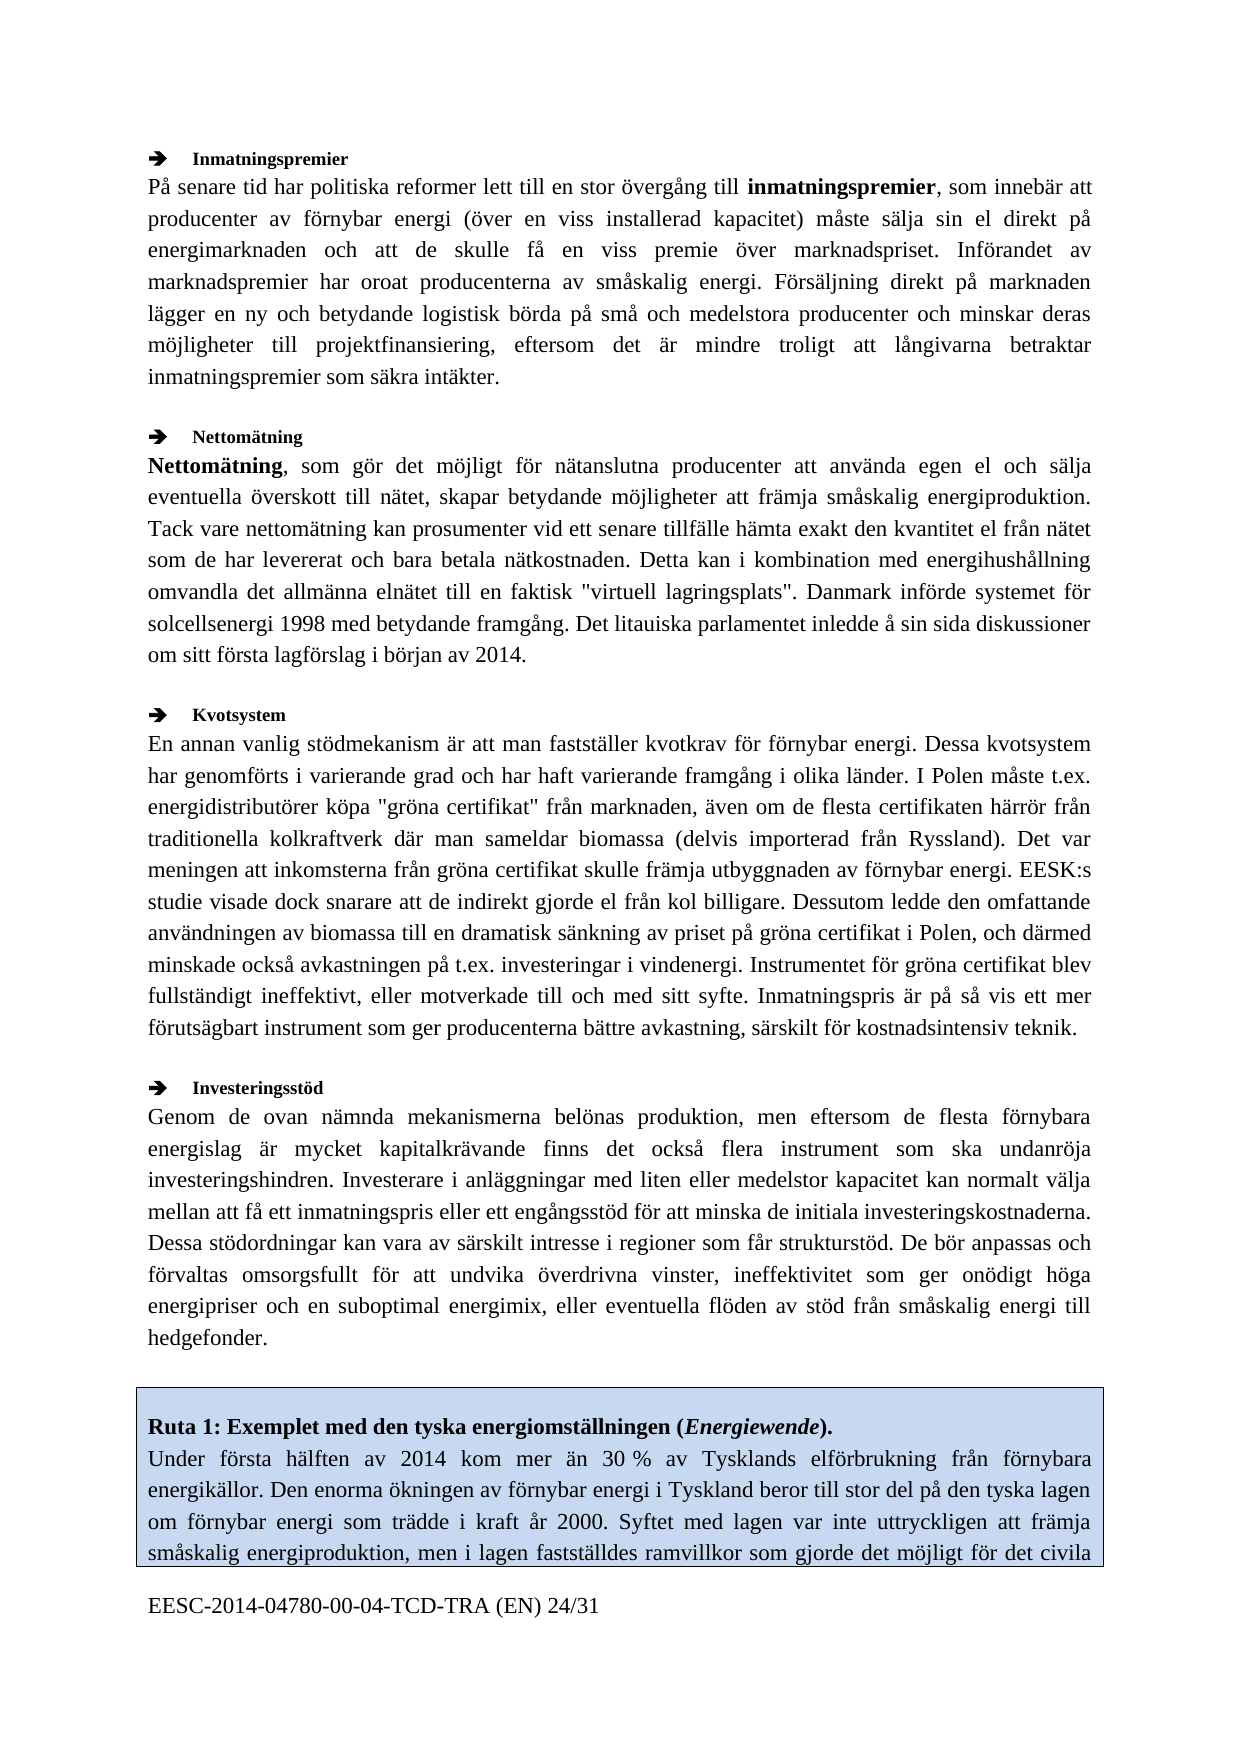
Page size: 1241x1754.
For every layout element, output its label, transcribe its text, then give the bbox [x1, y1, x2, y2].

text Nettomätning, som gör det möjligt för nätanslutna producenter att använda egen el och sälja eventuella överskott till nätet, skapar betydande möjligheter att främja småskalig energiproduktion. Tack vare nettomätning kan prosumenter vid ett senare tillfälle hämta exakt den kvantitet el från nätet som de har levererat och bara betala nätkostnaden. Detta kan i kombination med energihushållning omvandla det allmänna elnätet till en faktisk "virtuell lagringsplats". Danmark införde systemet för solcellsenergi 1998 med betydande framgång. Det litauiska parlamentet inledde å sin sida diskussioner om sitt första lagförslag i början av 2014. [148, 452, 1093, 667]
list Inmatningspremier [148, 148, 1093, 169]
list Kvotsystem [148, 704, 1093, 726]
text En annan vanlig stödmekanism är att man fastställer kvotkrav för förnybar energi. Dessa kvotsystem har genomförts i varierande grad och har haft varierande framgång i olika länder. I Polen måste t.ex. energidistributörer köpa "gröna certifikat" från marknaden, även om de flesta certifikaten härrör från traditionella kolkraftverk där man sameldar biomassa (delvis importerad från Ryssland). Det var meningen att inkomsterna från gröna certifikat skulle främja utbyggnaden av förnybar energi. EESK:s studie visade dock snarare att de indirekt gjorde el från kol billigare. Dessutom ledde den omfattande användningen av biomassa till en dramatisk sänkning av priset på gröna certifikat i Polen, och därmed minskade också avkastningen på t.ex. investeringar i vindenergi. Instrumentet för gröna certifikat blev fullständigt ineffektivt, eller motverkade till och med sitt syfte. Inmatningspris är på så vis ett mer förutsägbart instrument som ger producenterna bättre avkastning, särskilt för kostnadsintensiv teknik. [148, 730, 1093, 1041]
text Genom de ovan nämnda mekanismerna belönas produktion, men eftersom de flesta förnybara energislag är mycket kapitalkrävande finns det också flera instrument som ska undanröja investeringshindren. Investerare i anläggningar med liten eller medelstor kapacitet kan normalt välja mellan att få ett inmatningspris eller ett engångsstöd för att minska de initiala investeringskostnaderna. Dessa stödordningar kan vara av särskilt intresse i regioner som får strukturstöd. De bör anpassas och förvaltas omsorgsfullt för att undvika överdrivna vinster, ineffektivitet som ger onödigt höga energipriser och en suboptimal energimix, eller eventuella flöden av stöd från småskalig energi till hedgefonder. [148, 1103, 1093, 1350]
text På senare tid har politiska reformer lett till en stor övergång till inmatningspremier, som innebär att producenter av förnybar energi (över en viss installerad kapacitet) måste sälja sin el direkt på energimarknaden och att de skulle få en viss premie över marknadspriset. Införandet av marknadspremier har oroat producenterna av småskalig energi. Försäljning direkt på marknaden lägger en ny och betydande logistisk börda på små och medelstora producenter och minskar deras möjligheter till projektfinansiering, eftersom det är mindre troligt att långivarna betraktar inmatningspremier som säkra intäkter. [148, 173, 1093, 389]
list Nettomätning [148, 426, 1093, 447]
list Investeringsstöd [148, 1077, 1093, 1099]
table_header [137, 1388, 1103, 1566]
